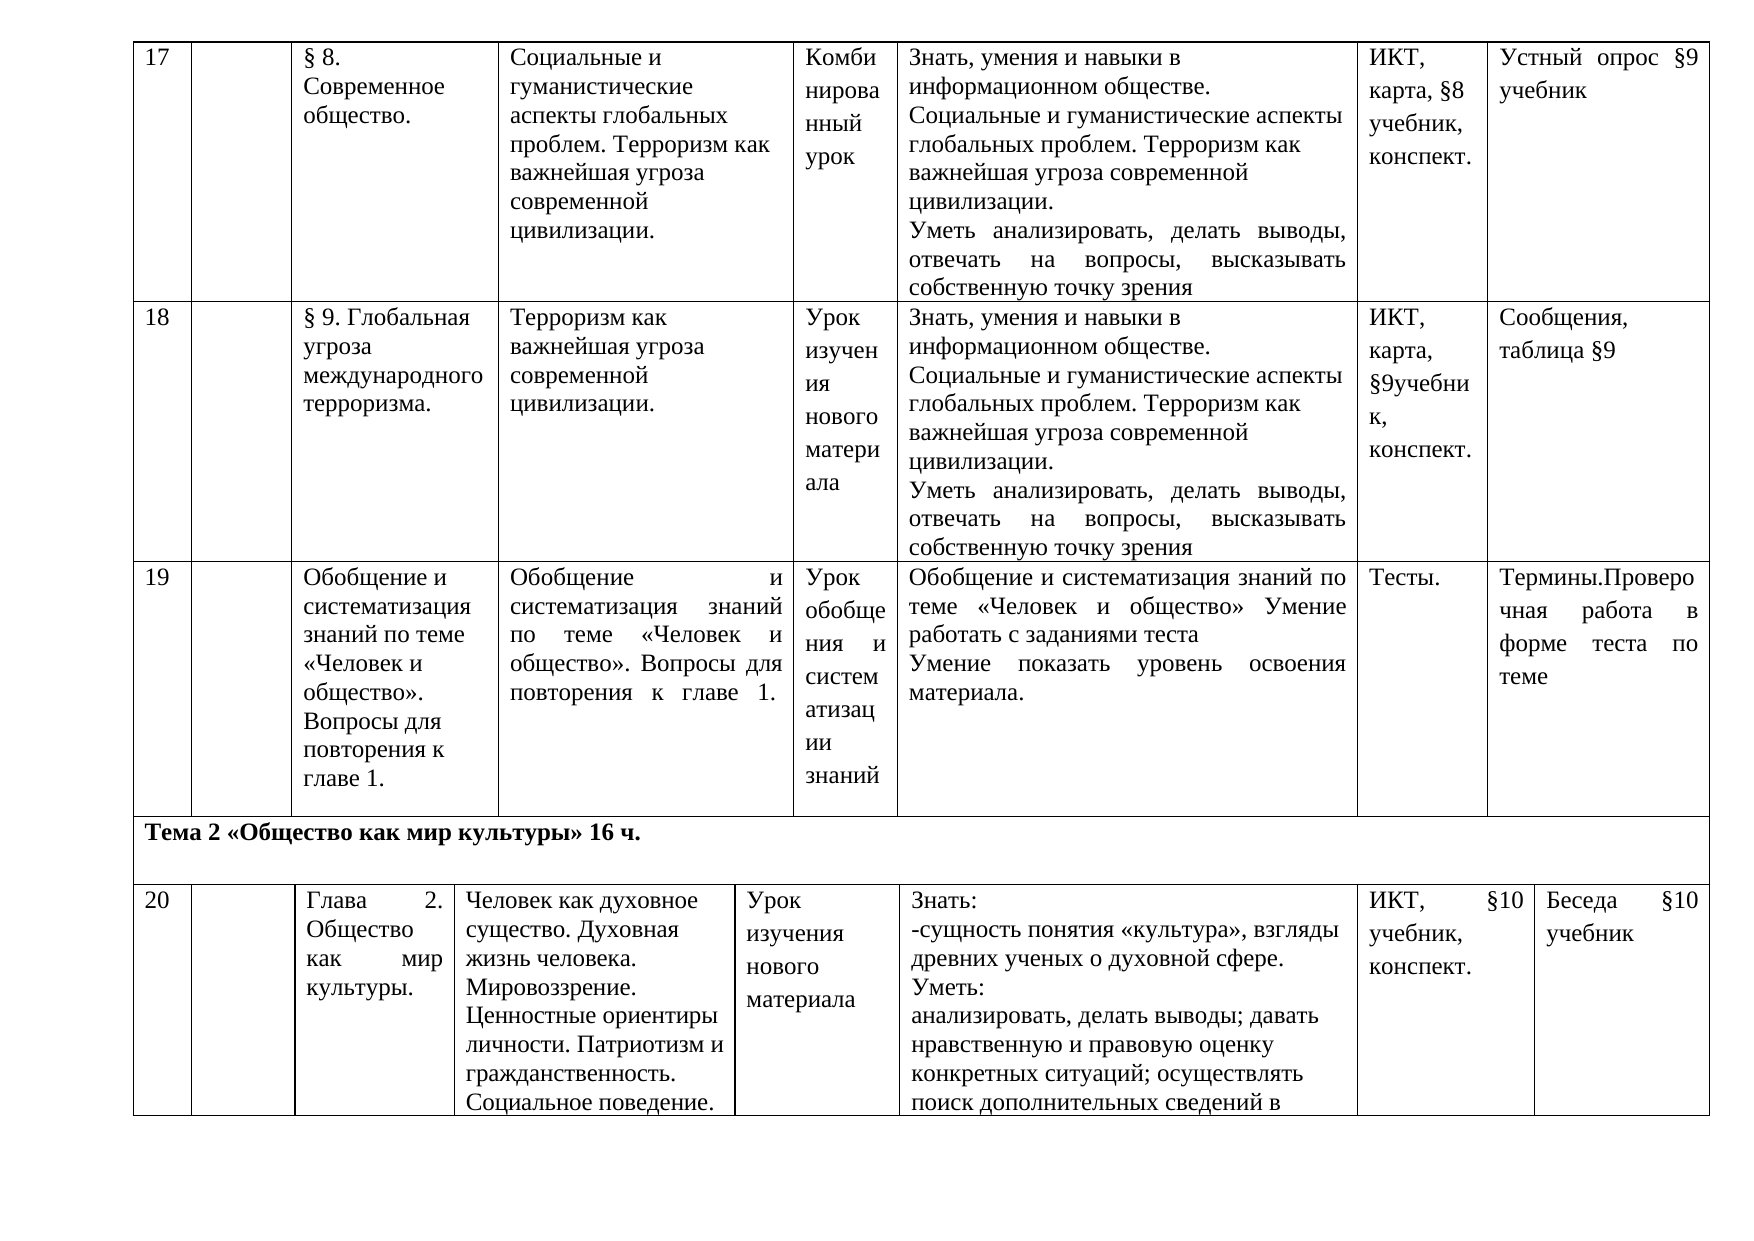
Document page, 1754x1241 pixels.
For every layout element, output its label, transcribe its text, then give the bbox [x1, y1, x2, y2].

table_cell 18 [134, 302, 191, 561]
table_cell [192, 885, 294, 1115]
table_cell Знать, умения и навыки в информационном обществе. Социальные и гуманистические аспекты глобальных проблем. Терроризм как важнейшая угроза современной цивилизации. Уметь анализировать, делать выводы, отвечать на вопросы, высказывать собственную точку зрения [898, 43, 1357, 301]
table_cell Социальные и гуманистические аспекты глобальных проблем. Терроризм как важнейшая угроза современной цивилизации. [499, 43, 793, 301]
table_cell Сообщения, таблица §9 [1488, 302, 1709, 561]
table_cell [292, 43, 498, 301]
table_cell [455, 885, 734, 1115]
table_cell Урок изучения нового материала [794, 302, 897, 561]
table_cell Обобщение и систематизация знаний по теме «Человек и общество» Умение работать с заданиями теста Умение показать уровень освоения материала. [898, 562, 1357, 816]
table_cell 20 [134, 885, 191, 1115]
table_cell Устный опрос §9 учебник [1488, 43, 1709, 301]
table_cell Беседа §10 учебник [1535, 885, 1709, 1115]
table_cell § 9. Глобальная угроза международного терроризма. [292, 302, 498, 561]
table_cell Термины.Проверочная работа в форме теста по теме [1488, 562, 1709, 816]
table_cell [192, 302, 291, 561]
table_cell Тема 2 «Общество как мир культуры» 16 ч. [134, 817, 1709, 884]
table_cell [192, 562, 291, 816]
table_cell Комбинированный урок [794, 43, 897, 301]
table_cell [296, 885, 454, 1115]
table_cell Обобщение и систематизация знаний по теме «Человек и общество». Вопросы для повторения к главе 1. [292, 562, 498, 816]
table_cell Тесты. [1358, 562, 1487, 816]
table_cell Обобщение и систематизация знаний по теме «Человек и общество». Вопросы для повторения к главе 1. [499, 562, 793, 816]
table_cell [192, 43, 291, 301]
table_cell ИКТ, карта, §8 учебник, конспект. [1358, 43, 1487, 301]
table_cell 17 [134, 43, 191, 301]
table_cell 19 [134, 562, 191, 816]
table_cell Знать, умения и навыки в информационном обществе. Социальные и гуманистические аспекты глобальных проблем. Терроризм как важнейшая угроза современной цивилизации. Уметь анализировать, делать выводы, отвечать на вопросы, высказывать собственную точку зрения [898, 302, 1357, 561]
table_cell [1358, 885, 1534, 1115]
table_cell ИКТ, карта, §9учебник, конспект. [1358, 302, 1487, 561]
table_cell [900, 885, 1357, 1115]
table_cell Терроризм как важнейшая угроза современной цивилизации. [499, 302, 793, 561]
table_cell Урок обобщения и систематизации знаний [794, 562, 897, 816]
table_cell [736, 885, 899, 1115]
